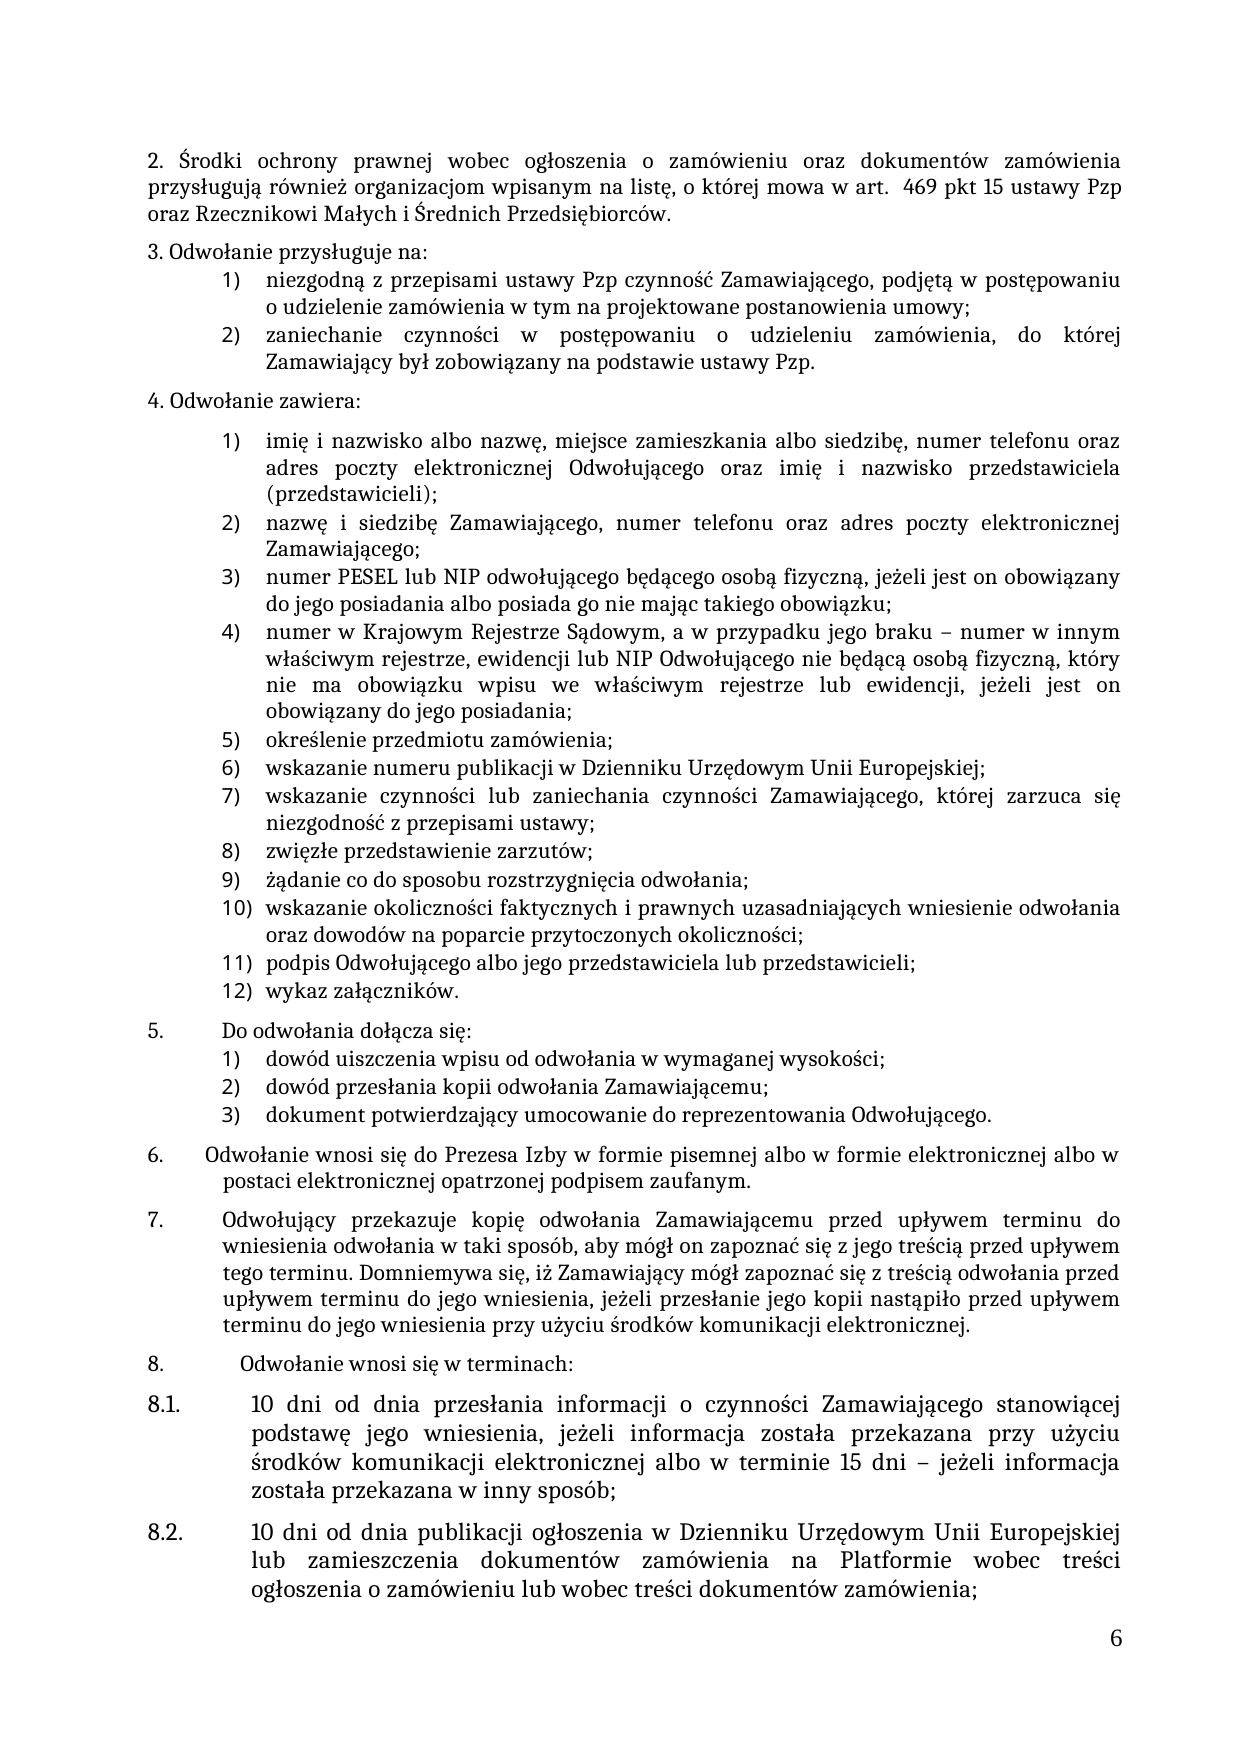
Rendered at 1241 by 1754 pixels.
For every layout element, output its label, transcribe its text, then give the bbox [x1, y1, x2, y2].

list numer PESEL lub NIP odwołującego będącego osobą fizyczną, jeżeli jest on obowiązany do jego posiadania albo posiada go nie mając takiego obowiązku; [221, 562, 1122, 617]
text 8.2. 10 dni od dnia publikacji ogłoszenia w Dzienniku Urzędowym Unii Europejskiej lub zamieszczenia dokumentów zamówienia na Platformie wobec treści ogłoszenia o zamówieniu lub wobec treści dokumentów zamówienia; [148, 1517, 1122, 1604]
text 8.1. 10 dni od dnia przesłania informacji o czynności Zamawiającego stanowiącej podstawę jego wniesienia, jeżeli informacja została przekazana przy użyciu środków komunikacji elektronicznej albo w terminie 15 dni – jeżeli informacja została przekazana w inny sposób; [148, 1390, 1122, 1505]
list imię i nazwisko albo nazwę, miejsce zamieszkania albo siedzibę, numer telefonu oraz adres poczty elektronicznej Odwołującego oraz imię i nazwisko przedstawiciela (przedstawicieli); [221, 426, 1122, 508]
text 4. Odwołanie zawiera: [148, 388, 1122, 414]
list dokument potwierdzający umocowanie do reprezentowania Odwołującego. [221, 1101, 1122, 1129]
list zwięzłe przedstawienie zarzutów; [221, 836, 1122, 865]
text 7. Odwołujący przekazuje kopię odwołania Zamawiającemu przed upływem terminu do wniesienia odwołania w taki sposób, aby mógł on zapoznać się z jego treścią przed upływem tego terminu. Domniemywa się, iż Zamawiający mógł zapoznać się z treścią odwołania przed upływem terminu do jego wniesienia, jeżeli przesłanie jego kopii nastąpiło przed upływem terminu do jego wniesienia przy użyciu środków komunikacji elektronicznej. [148, 1207, 1122, 1338]
list zaniechanie czynności w postępowaniu o udzieleniu zamówienia, do której Zamawiający był zobowiązany na podstawie ustawy Pzp. [221, 320, 1122, 375]
list dowód przesłania kopii odwołania Zamawiającemu; [221, 1072, 1122, 1101]
text 6. Odwołanie wnosi się do Prezesa Izby w formie pisemnej albo w formie elektronicznej albo w postaci elektronicznej opatrzonej podpisem zaufanym. [148, 1142, 1122, 1194]
list wskazanie okoliczności faktycznych i prawnych uzasadniających wniesienie odwołania oraz dowodów na poparcie przytoczonych okoliczności; [221, 893, 1122, 948]
list niezgodną z przepisami ustawy Pzp czynność Zamawiającego, podjętą w postępowaniu o udzielenie zamówienia w tym na projektowane postanowienia umowy; [221, 266, 1122, 320]
list określenie przedmiotu zamówienia; [221, 725, 1122, 753]
text 2. Środki ochrony prawnej wobec ogłoszenia o zamówieniu oraz dokumentów zamówienia przysługują również organizacjom wpisanym na listę, o której mowa w art. 469 pkt 15 ustawy Pzp oraz Rzecznikowi Małych i Średnich Przedsiębiorców. [148, 148, 1122, 227]
list numer w Krajowym Rejestrze Sądowym, a w przypadku jego braku – numer w innym właściwym rejestrze, ewidencji lub NIP Odwołującego nie będącą osobą fizyczną, który nie ma obowiązku wpisu we właściwym rejestrze lub ewidencji, jeżeli jest on obowiązany do jego posiadania; [221, 617, 1122, 725]
text 3. Odwołanie przysługuje na: [148, 239, 1122, 266]
list wskazanie czynności lub zaniechania czynności Zamawiającego, której zarzuca się niezgodność z przepisami ustawy; [221, 782, 1122, 836]
list wskazanie numeru publikacji w Dzienniku Urzędowym Unii Europejskiej; [221, 753, 1122, 782]
list podpis Odwołującego albo jego przedstawiciela lub przedstawicieli; [221, 948, 1122, 976]
text 8. Odwołanie wnosi się w terminach: [148, 1351, 1122, 1377]
list żądanie co do sposobu rozstrzygnięcia odwołania; [221, 865, 1122, 893]
list nazwę i siedzibę Zamawiającego, numer telefonu oraz adres poczty elektronicznej Zamawiającego; [221, 508, 1122, 562]
list dowód uiszczenia wpisu od odwołania w wymaganej wysokości; [221, 1044, 1122, 1072]
list wykaz załączników. [221, 976, 1122, 1005]
text 5. Do odwołania dołącza się: [148, 1017, 1122, 1044]
